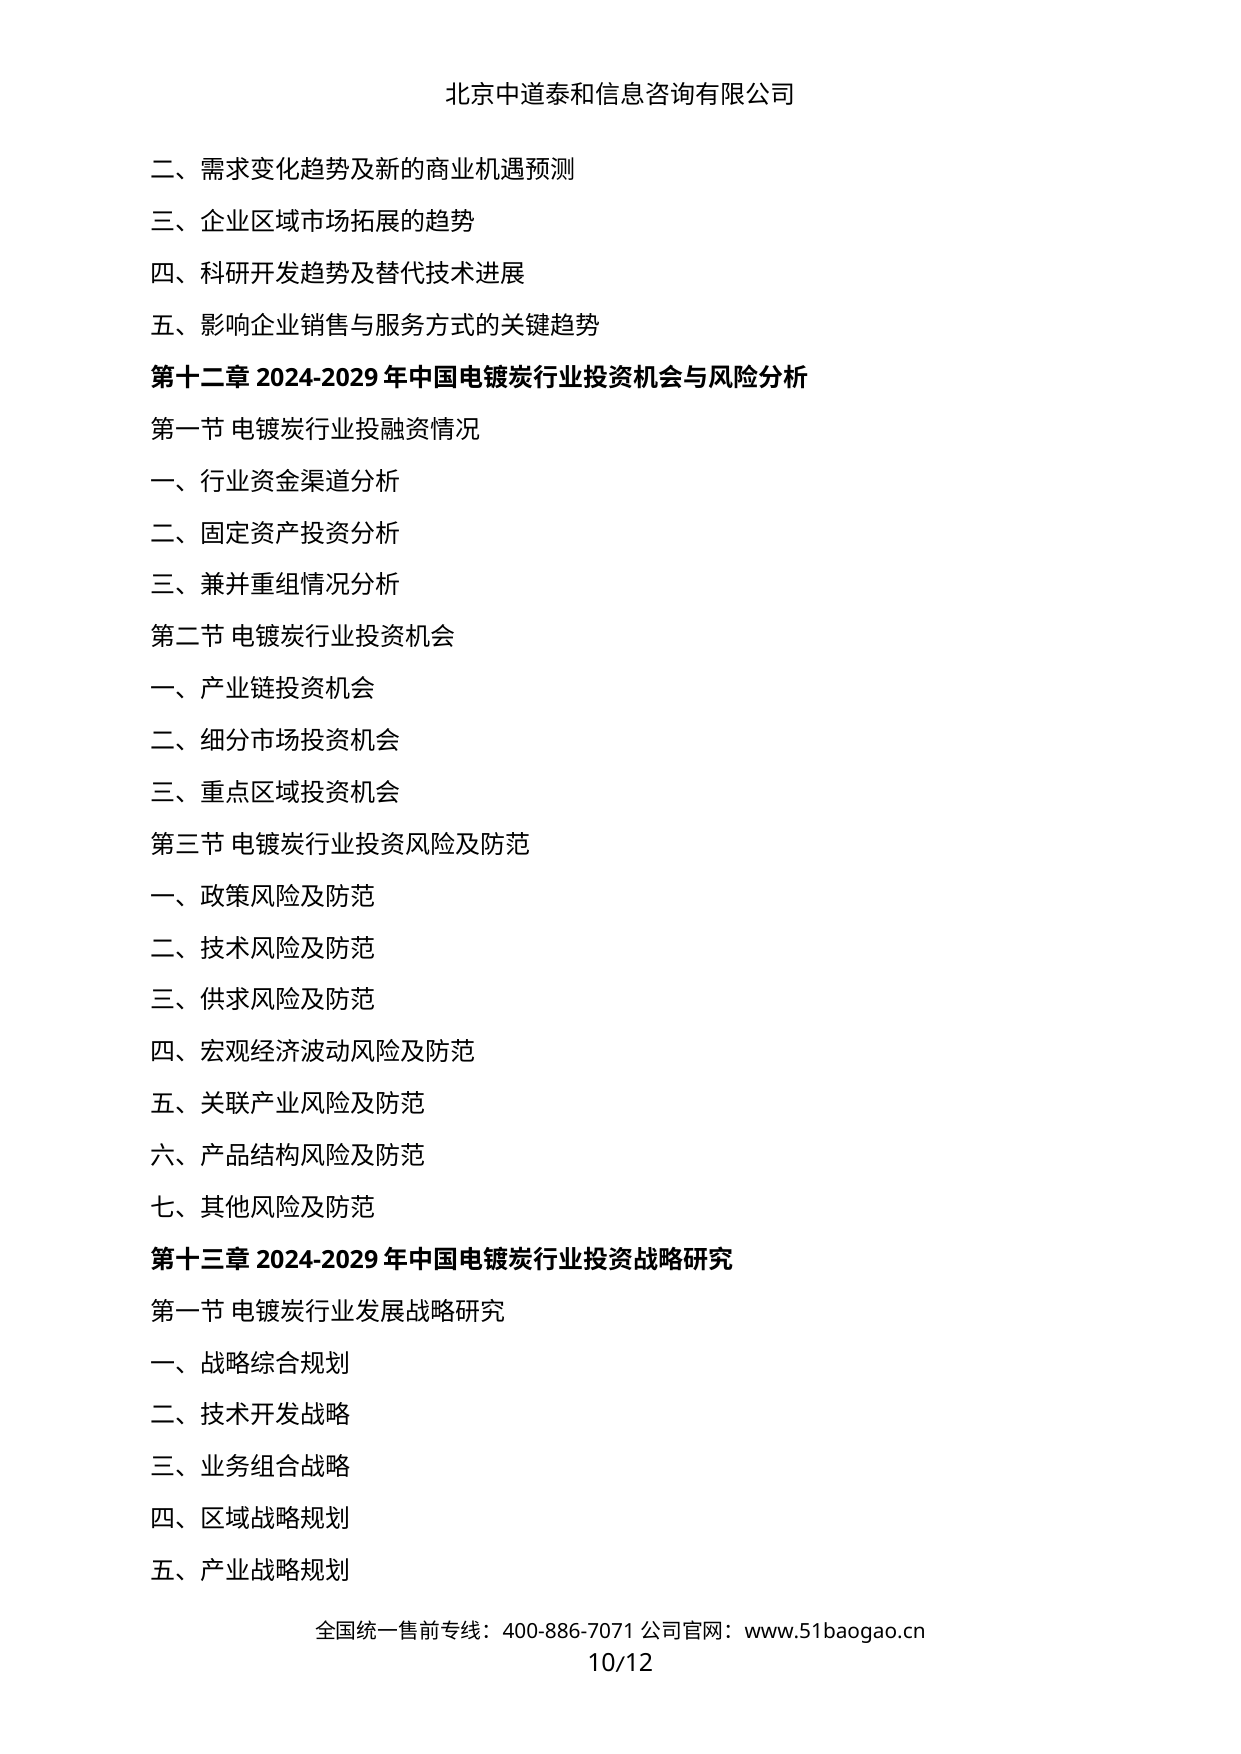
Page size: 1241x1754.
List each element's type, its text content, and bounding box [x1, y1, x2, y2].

text 四、科研开发趋势及替代技术进展 [150, 254, 1090, 290]
text 第二节 电镀炭行业投资机会 [150, 617, 1090, 653]
text 一、产业链投资机会 [150, 669, 1090, 705]
text 二、技术开发战略 [150, 1395, 1090, 1431]
text 一、政策风险及防范 [150, 876, 1090, 912]
text 第三节 电镀炭行业投资风险及防范 [150, 824, 1090, 861]
text 一、战略综合规划 [150, 1343, 1090, 1379]
text 三、企业区域市场拓展的趋势 [150, 202, 1090, 238]
text 七、其他风险及防范 [150, 1187, 1090, 1224]
text 四、宏观经济波动风险及防范 [150, 1032, 1090, 1068]
text 二、固定资产投资分析 [150, 513, 1090, 549]
text 第一节 电镀炭行业投融资情况 [150, 409, 1090, 446]
text 三、业务组合战略 [150, 1447, 1090, 1483]
text 二、细分市场投资机会 [150, 721, 1090, 757]
text 三、兼并重组情况分析 [150, 565, 1090, 601]
text 二、需求变化趋势及新的商业机遇预测 [150, 150, 1090, 186]
text 五、关联产业风险及防范 [150, 1084, 1090, 1120]
text 五、影响企业销售与服务方式的关键趋势 [150, 306, 1090, 342]
text 二、技术风险及防范 [150, 928, 1090, 964]
text 第十三章 2024-2029年中国电镀炭行业投资战略研究 [150, 1239, 1090, 1276]
text 三、重点区域投资机会 [150, 772, 1090, 809]
text 四、区域战略规划 [150, 1499, 1090, 1535]
text 第一节 电镀炭行业发展战略研究 [150, 1291, 1090, 1327]
text 第十二章 2024-2029年中国电镀炭行业投资机会与风险分析 [150, 357, 1090, 394]
text 一、行业资金渠道分析 [150, 461, 1090, 497]
text 六、产品结构风险及防范 [150, 1136, 1090, 1172]
text 五、产业战略规划 [150, 1551, 1090, 1587]
text 三、供求风险及防范 [150, 980, 1090, 1016]
